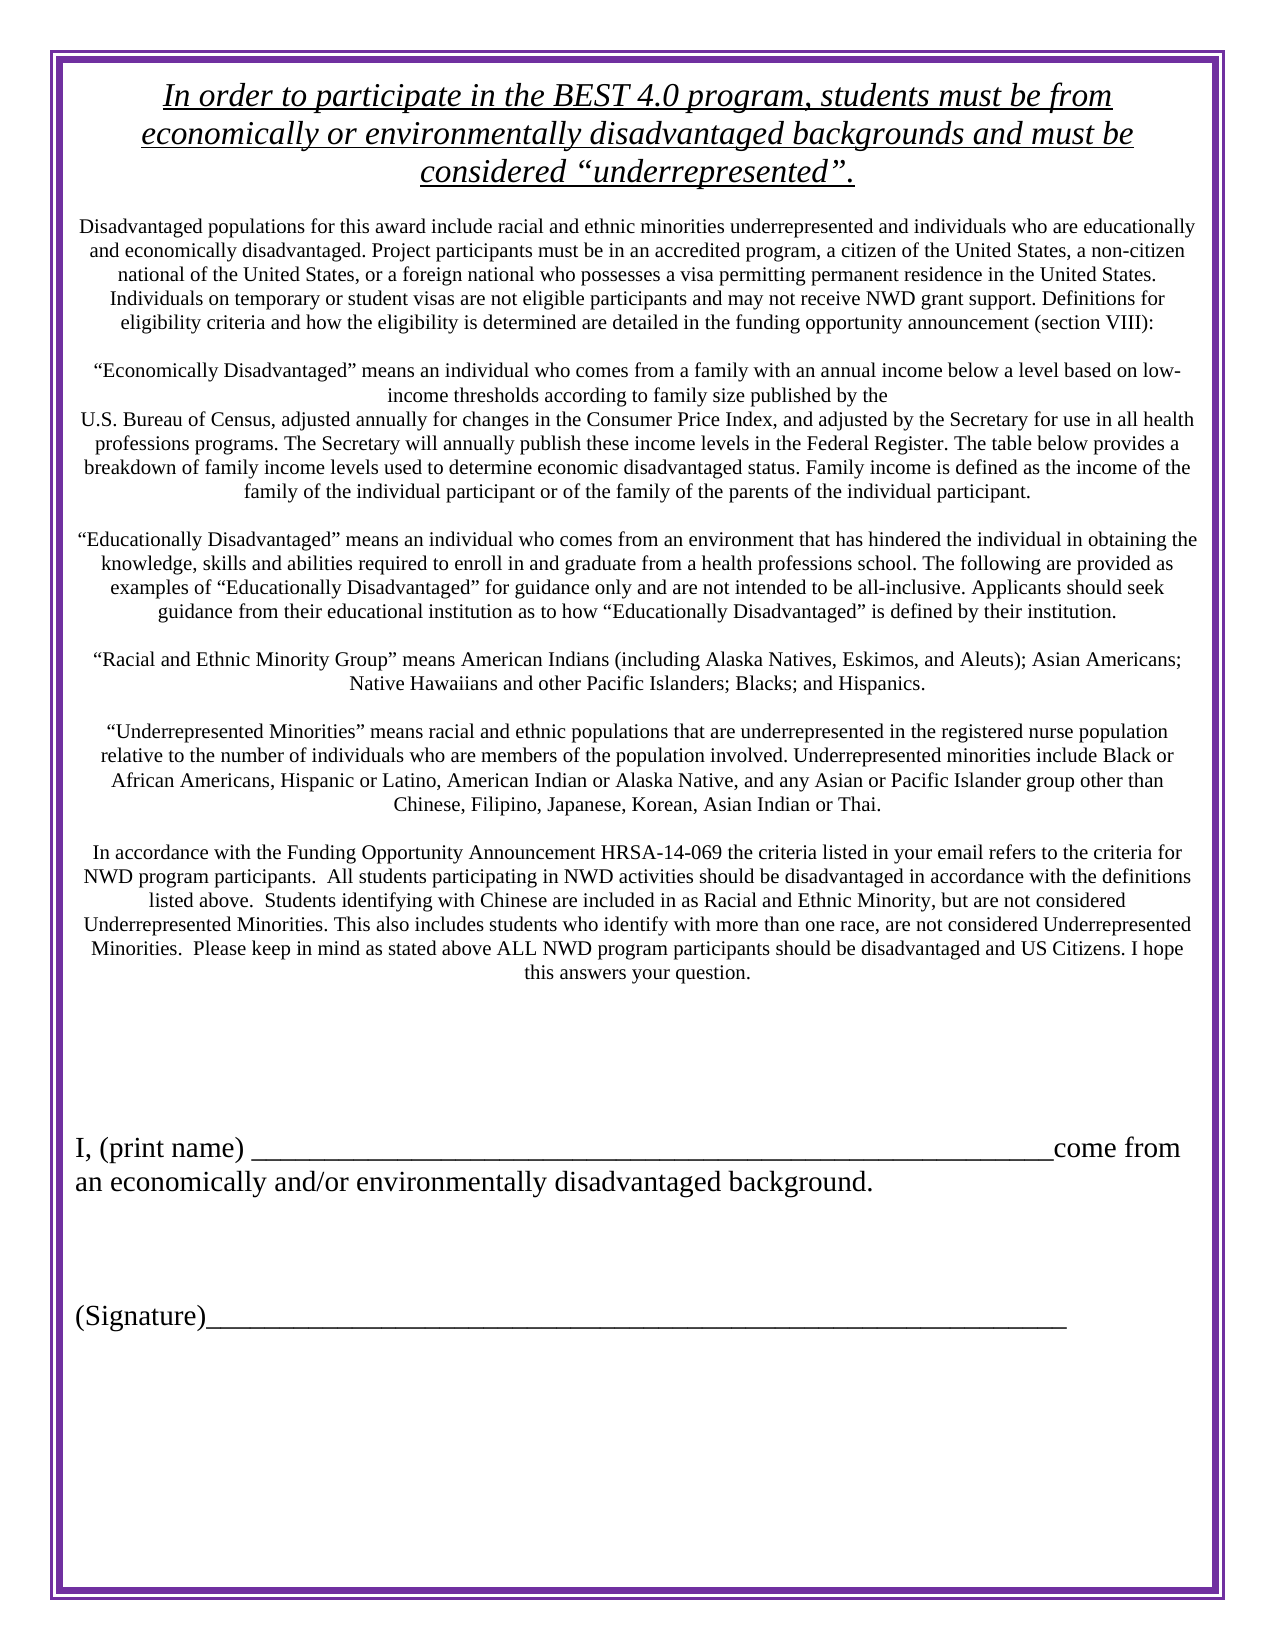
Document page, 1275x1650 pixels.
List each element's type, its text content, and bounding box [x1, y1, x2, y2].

text In accordance with the Funding Opportunity Announcement HRSA-14-069 the criteria listed in your email refers to the criteria for NWD program participants. All students participating in NWD activities should be disadvantaged in accordance with the definitions listed above. Students identifying with Chinese are included in as Racial and Ethnic Minority, but are not considered Underrepresented Minorities. This also includes students who identify with more than one race, are not considered Underrepresented Minorities. Please keep in mind as stated above ALL NWD program participants should be disadvantaged and US Citizens. I hope this answers your question. [75, 863, 1200, 1007]
text “Economically Disadvantaged” means an individual who comes from a family with an annual income below a level based on low-income thresholds according to family size published by the [75, 363, 1200, 411]
text In order to participate in the BEST 4.0 program, students must be from economically or environmentally disadvantaged backgrounds and must be considered “underrepresented”. [75, 75, 1200, 190]
text Disadvantaged populations for this award include racial and ethnic minorities underrepresented and individuals who are educationally and economically disadvantaged. Project participants must be in an accredited program, a citizen of the United States, a non-citizen national of the United States, or a foreign national who possesses a visa permitting permanent residence in the United States. Individuals on temporary or student visas are not eligible participants and may not receive NWD grant support. Definitions for eligibility criteria and how the eligibility is determined are detailed in the funding opportunity announcement (section VIII): [75, 214, 1200, 334]
text “Underrepresented Minorities” means racial and ethnic populations that are underrepresented in the registered nurse population relative to the number of individuals who are members of the population involved. Underrepresented minorities include Black or African Americans, Hispanic or Latino, American Indian or Alaska Native, and any Asian or Pacific Islander group other than Chinese, Filipino, Japanese, Korean, Asian Indian or Thai. [75, 738, 1200, 834]
text U.S. Bureau of Census, adjusted annually for changes in the Consumer Price Index, and adjusted by the Secretary for use in all health professions programs. The Secretary will annually publish these income levels in the Federal Register. The table below provides a breakdown of family income levels used to determine economic disadvantaged status. Family income is defined as the income of the family of the individual participant or of the family of the parents of the individual participant. [75, 411, 1200, 507]
text “Racial and Ethnic Minority Group” means American Indians (including Alaska Natives, Eskimos, and Aleuts); Asian Americans; Native Hawaiians and other Pacific Islanders; Blacks; and Hispanics. [75, 661, 1200, 709]
text (Signature)___________________________________________________________ [75, 1321, 1200, 1355]
text “Educationally Disadvantaged” means an individual who comes from an environment that has hindered the individual in obtaining the knowledge, skills and abilities required to enroll in and graduate from a health professions school. The following are provided as examples of “Educationally Disadvantaged” for guidance only and are not intended to be all-inclusive. Applicants should seek guidance from their educational institution as to how “Educationally Disadvantaged” is defined by their institution. [75, 536, 1200, 632]
text I, (print name) _______________________________________________________come from an economically and/or environmentally disadvantaged background. [75, 1154, 1200, 1221]
